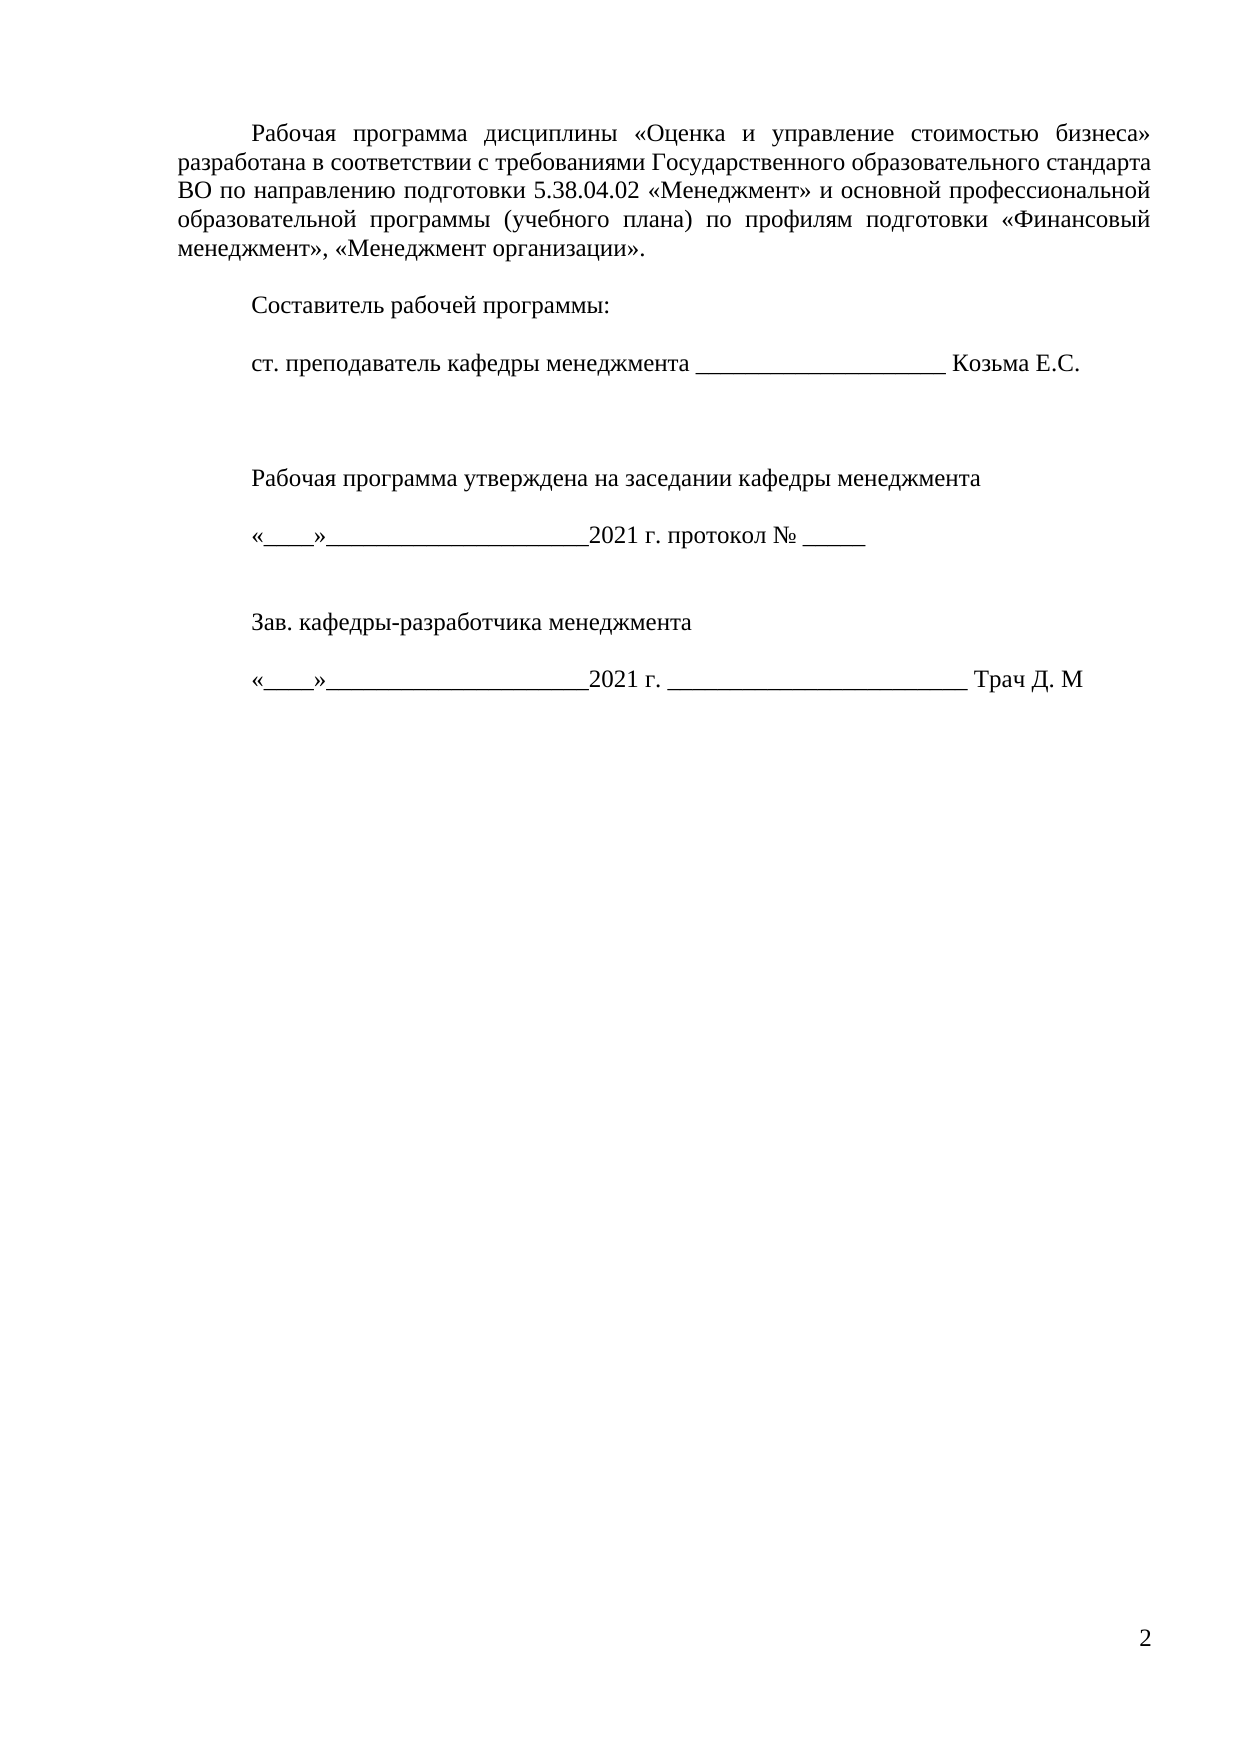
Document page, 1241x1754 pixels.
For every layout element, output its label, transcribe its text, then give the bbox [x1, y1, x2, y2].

text Рабочая программа дисциплины «Оценка и управление стоимостью бизнеса» разработана в соответствии с требованиями Государственного образовательного стандарта ВО по направлению подготовки 5.38.04.02 «Менеджмент» и основной профессиональной образовательной программы (учебного плана) по профилям подготовки «Финансовый менеджмент», «Менеджмент организации». [177, 118, 1152, 262]
text Составитель рабочей программы: [177, 291, 1152, 319]
text ст. преподаватель кафедры менеджмента ____________________ Козьма Е.С. [177, 348, 1152, 377]
text «____»_____________________2021 г. протокол № _____ [177, 521, 1152, 549]
text «____»_____________________2021 г. ________________________ Трач Д. М [177, 664, 1152, 693]
text Рабочая программа утверждена на заседании кафедры менеджмента [177, 463, 1152, 492]
text Зав. кафедры-разработчика менеджмента [177, 607, 1152, 636]
